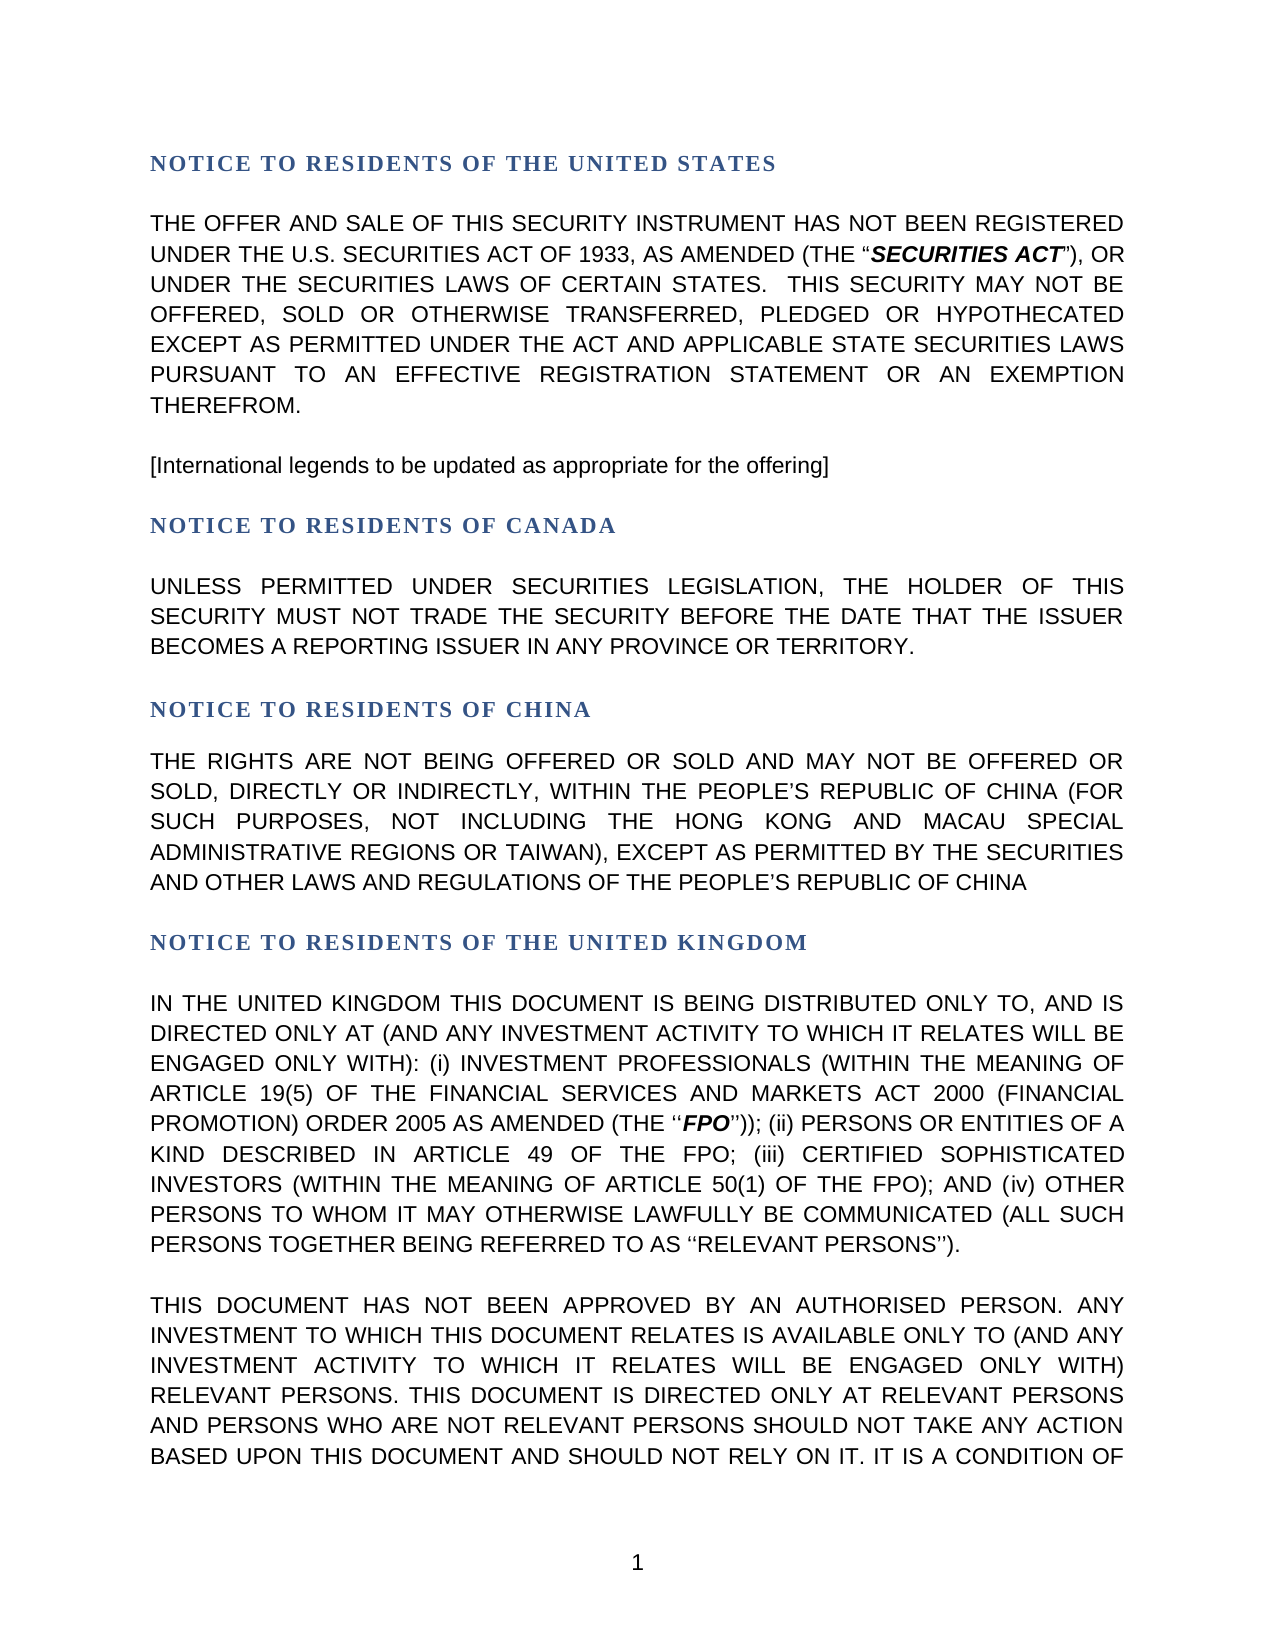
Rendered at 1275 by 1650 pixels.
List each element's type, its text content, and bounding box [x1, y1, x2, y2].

text NOTICE TO RESIDENTS of Canada [150, 512, 1125, 539]
text NOTICE TO RESIDENTS OF CHINA [150, 694, 1125, 723]
text [International legends to be updated as appropriate for the offering] [150, 452, 1125, 478]
text NOTICE TO RESIDENTS of the United States [150, 150, 1125, 176]
text In the United Kingdom this document is being distributed only to, and is directed only at (and any investment activity to which it relates will be engaged only with): (i) investment professionals (within the meaning of article 19(5) of The Financial Services and Markets Act 2000 (Financial Promotion) Order 2005 as amended (the ‘‘FPO’’)); (ii) persons or entities of a kind described in article 49 of the FPO; (iii) certified sophisticated investors (within the meaning of article 50(1) of the FPO); and (iv) other persons to whom it may otherwise lawfully be communicated (all such persons together being referred to as ‘‘Relevant Persons’’). [150, 989, 1125, 1258]
text NOTICE TO RESIDENTS of the United Kingdom [150, 929, 1125, 956]
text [150, 1292, 1125, 1469]
text THE RIGHTS ARE NOT BEING OFFERED OR SOLD AND MAY NOT BE OFFERED OR SOLD, DIRECTLY OR INDIRECTLY, WITHIN THE PEOPLE’S REPUBLIC OF CHINA (FOR SUCH PURPOSES, NOT INCLUDING THE HONG KONG AND MACAU SPECIAL ADMINISTRATIVE REGIONS OR TAIWAN), EXCEPT AS PERMITTED BY THE SECURITIES AND OTHER LAWS AND REGULATIONS OF THE PEOPLE’S REPUBLIC OF CHINA [150, 748, 1125, 895]
text UNLESS PERMITTED UNDER SECURITIES LEGISLATION, THE HOLDER OF THIS SECURITY MUST NOT TRADE THE SECURITY BEFORE THE DATE THAT THE ISSUER BECOMES A REPORTING ISSUER IN ANY PROVINCE OR TERRITORY. [150, 573, 1125, 660]
text THE OFFER AND SALE OF THIS SECURITY INSTRUMENT HAS NOT BEEN REGISTERED UNDER THE U.S. SECURITIES ACT OF 1933, AS AMENDED (THE “SECURITIES ACT”), OR UNDER THE SECURITIES LAWS OF CERTAIN STATES. THIS SECURITY MAY NOT BE OFFERED, SOLD OR OTHERWISE TRANSFERRED, PLEDGED OR HYPOTHECATED EXCEPT AS PERMITTED UNDER THE ACT AND APPLICABLE STATE SECURITIES LAWS PURSUANT TO AN EFFECTIVE REGISTRATION STATEMENT OR AN EXEMPTION THEREFROM. [150, 210, 1125, 418]
